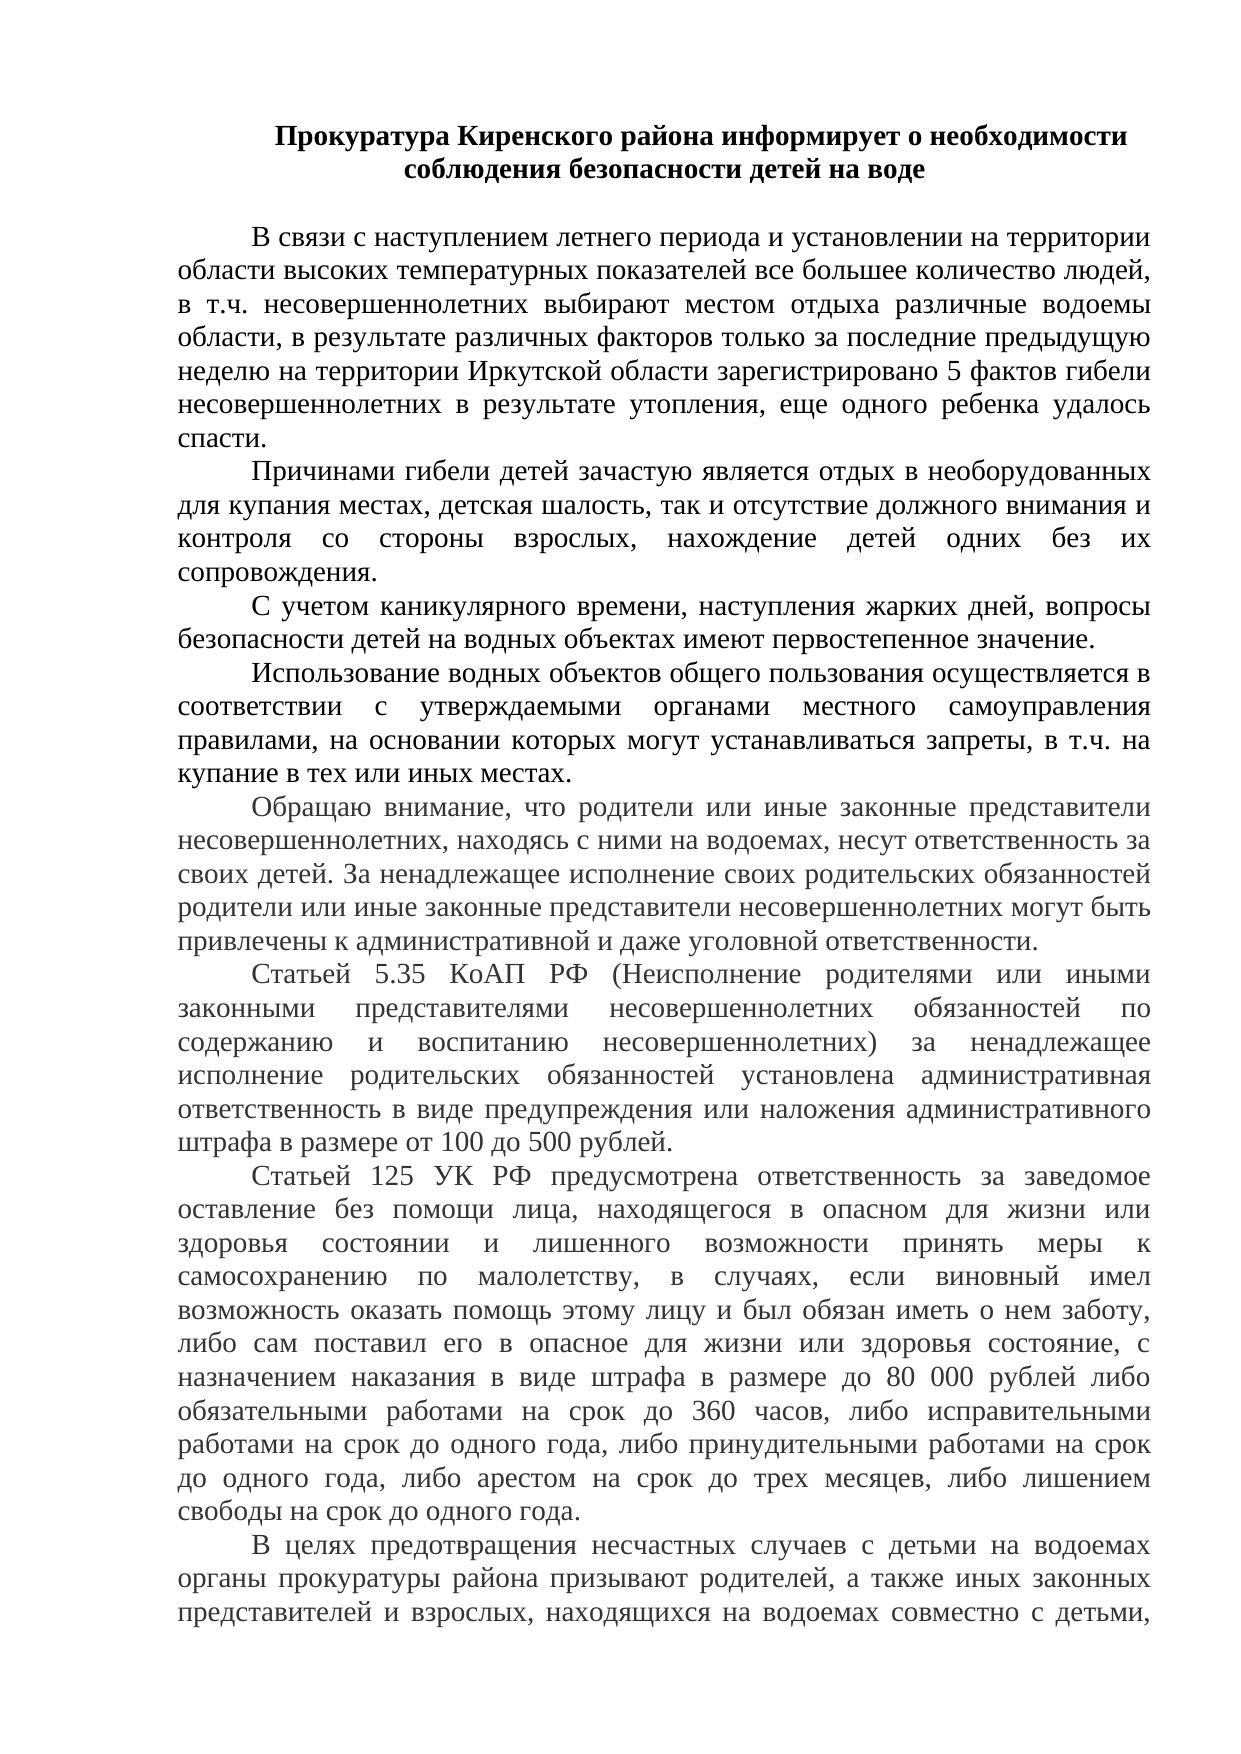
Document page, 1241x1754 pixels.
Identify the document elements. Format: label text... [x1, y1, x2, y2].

text Прокуратура Киренского района информирует о необходимости соблюдения безопасности детей на воде [177, 118, 1152, 185]
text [177, 1527, 1152, 1627]
text Причинами гибели детей зачастую является отдых в необорудованных для купания местах, детская шалость, так и отсутствие должного внимания и контроля со стороны взрослых, нахождение детей одних без их сопровождения. [177, 453, 1152, 588]
text Статьей 5.35 КоАП РФ (Неисполнение родителями или иными законными представителями несовершеннолетних обязанностей по содержанию и воспитанию несовершеннолетних) за ненадлежащее исполнение родительских обязанностей установлена административная ответственность в виде предупреждения или наложения административного штрафа в размере от 100 до 500 рублей. [177, 957, 1152, 1158]
text Статьей 125 УК РФ предусмотрена ответственность за заведомое оставление без помощи лица, находящегося в опасном для жизни или здоровья состоянии и лишенного возможности принять меры к самосохранению по малолетству, в случаях, если виновный имел возможность оказать помощь этому лицу и был обязан иметь о нем заботу, либо сам поставил его в опасное для жизни или здоровья состояние, с назначением наказания в виде штрафа в размере до 80 000 рублей либо обязательными работами на срок до 360 часов, либо исправительными работами на срок до одного года, либо принудительными работами на срок до одного года, либо арестом на срок до трех месяцев, либо лишением свободы на срок до одного года. [177, 1158, 1152, 1527]
text В связи с наступлением летнего периода и установлении на территории области высоких температурных показателей все большее количество людей, в т.ч. несовершеннолетних выбирают местом отдыха различные водоемы области, в результате различных факторов только за последние предыдущую неделю на территории Иркутской области зарегистрировано 5 фактов гибели несовершеннолетних в результате утопления, еще одного ребенка удалось спасти. [177, 219, 1152, 453]
text С учетом каникулярного времени, наступления жарких дней, вопросы безопасности детей на водных объектах имеют первостепенное значение. [177, 588, 1152, 655]
text Обращаю внимание, что родители или иные законные представители несовершеннолетних, находясь с ними на водоемах, несут ответственность за своих детей. За ненадлежащее исполнение своих родительских обязанностей родители или иные законные представители несовершеннолетних могут быть привлечены к административной и даже уголовной ответственности. [177, 789, 1152, 957]
text Использование водных объектов общего пользования осуществляется в соответствии с утверждаемыми органами местного самоуправления правилами, на основании которых могут устанавливаться запреты, в т.ч. на купание в тех или иных местах. [177, 655, 1152, 789]
